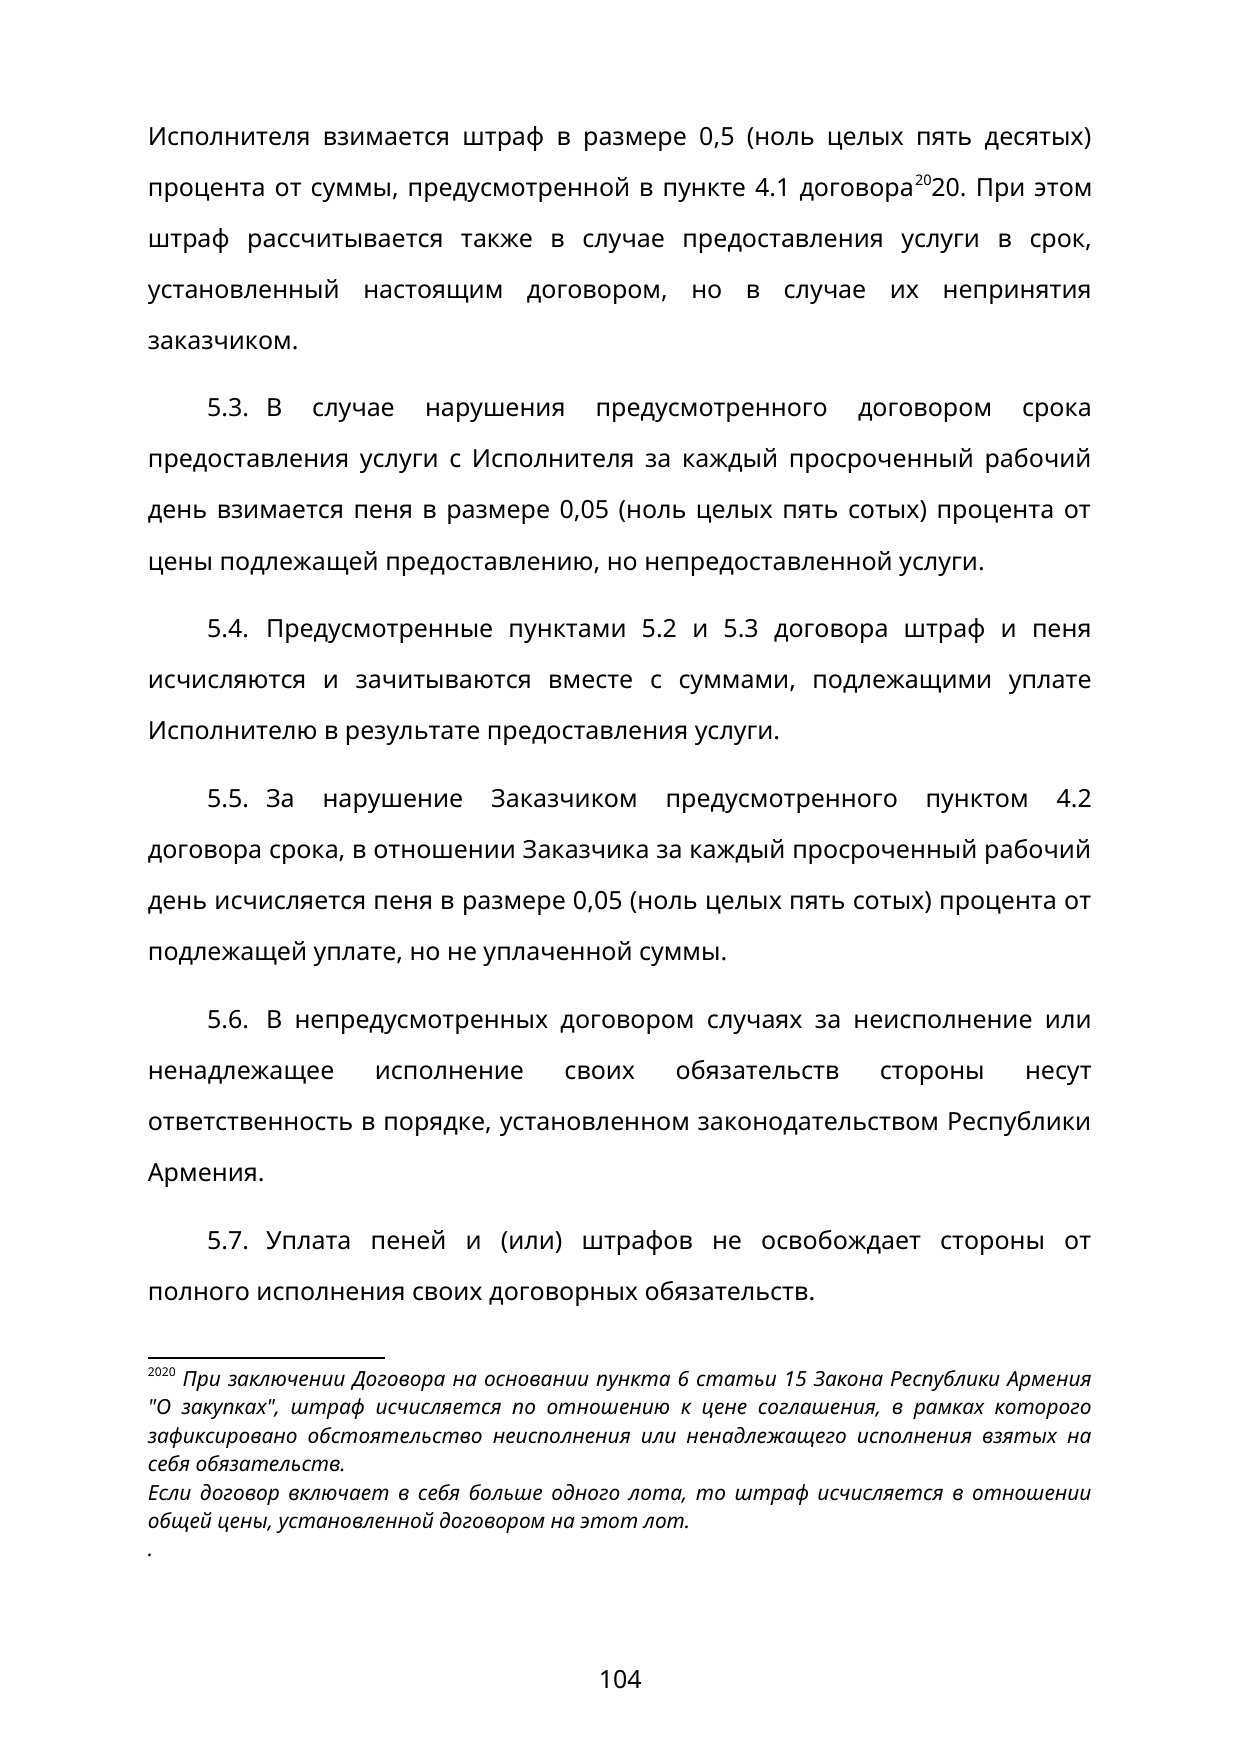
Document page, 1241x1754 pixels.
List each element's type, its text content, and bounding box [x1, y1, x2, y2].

text 5.7. Уплата пеней и (или) штрафов не освобождает стороны от полного исполнения своих договорных обязательств. [148, 1222, 1092, 1307]
text 5.4. Предусмотренные пунктами 5.2 и 5.3 договора штраф и пеня исчисляются и зачитываются вместе с суммами, подлежащими уплате Исполнителю в результате предоставления услуги. [148, 611, 1092, 747]
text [148, 118, 1092, 356]
text 5.5. За нарушение Заказчиком предусмотренного пунктом 4.2 договора срока, в отношении Заказчика за каждый просроченный рабочий день исчисляется пеня в размере 0,05 (ноль целых пять сотых) процента от подлежащей уплате, но не уплаченной суммы. [148, 781, 1092, 968]
text 5.3. В случае нарушения предусмотренного договором срока предоставления услуги с Исполнителя за каждый просроченный рабочий день взимается пеня в размере 0,05 (ноль целых пять сотых) процента от цены подлежащей предоставлению, но непредоставленной услуги. [148, 390, 1092, 577]
text 5.6. В непредусмотренных договором случаях за неисполнение или ненадлежащее исполнение своих обязательств стороны несут ответственность в порядке, установленном законодательством Республики Армения. [148, 1001, 1092, 1189]
